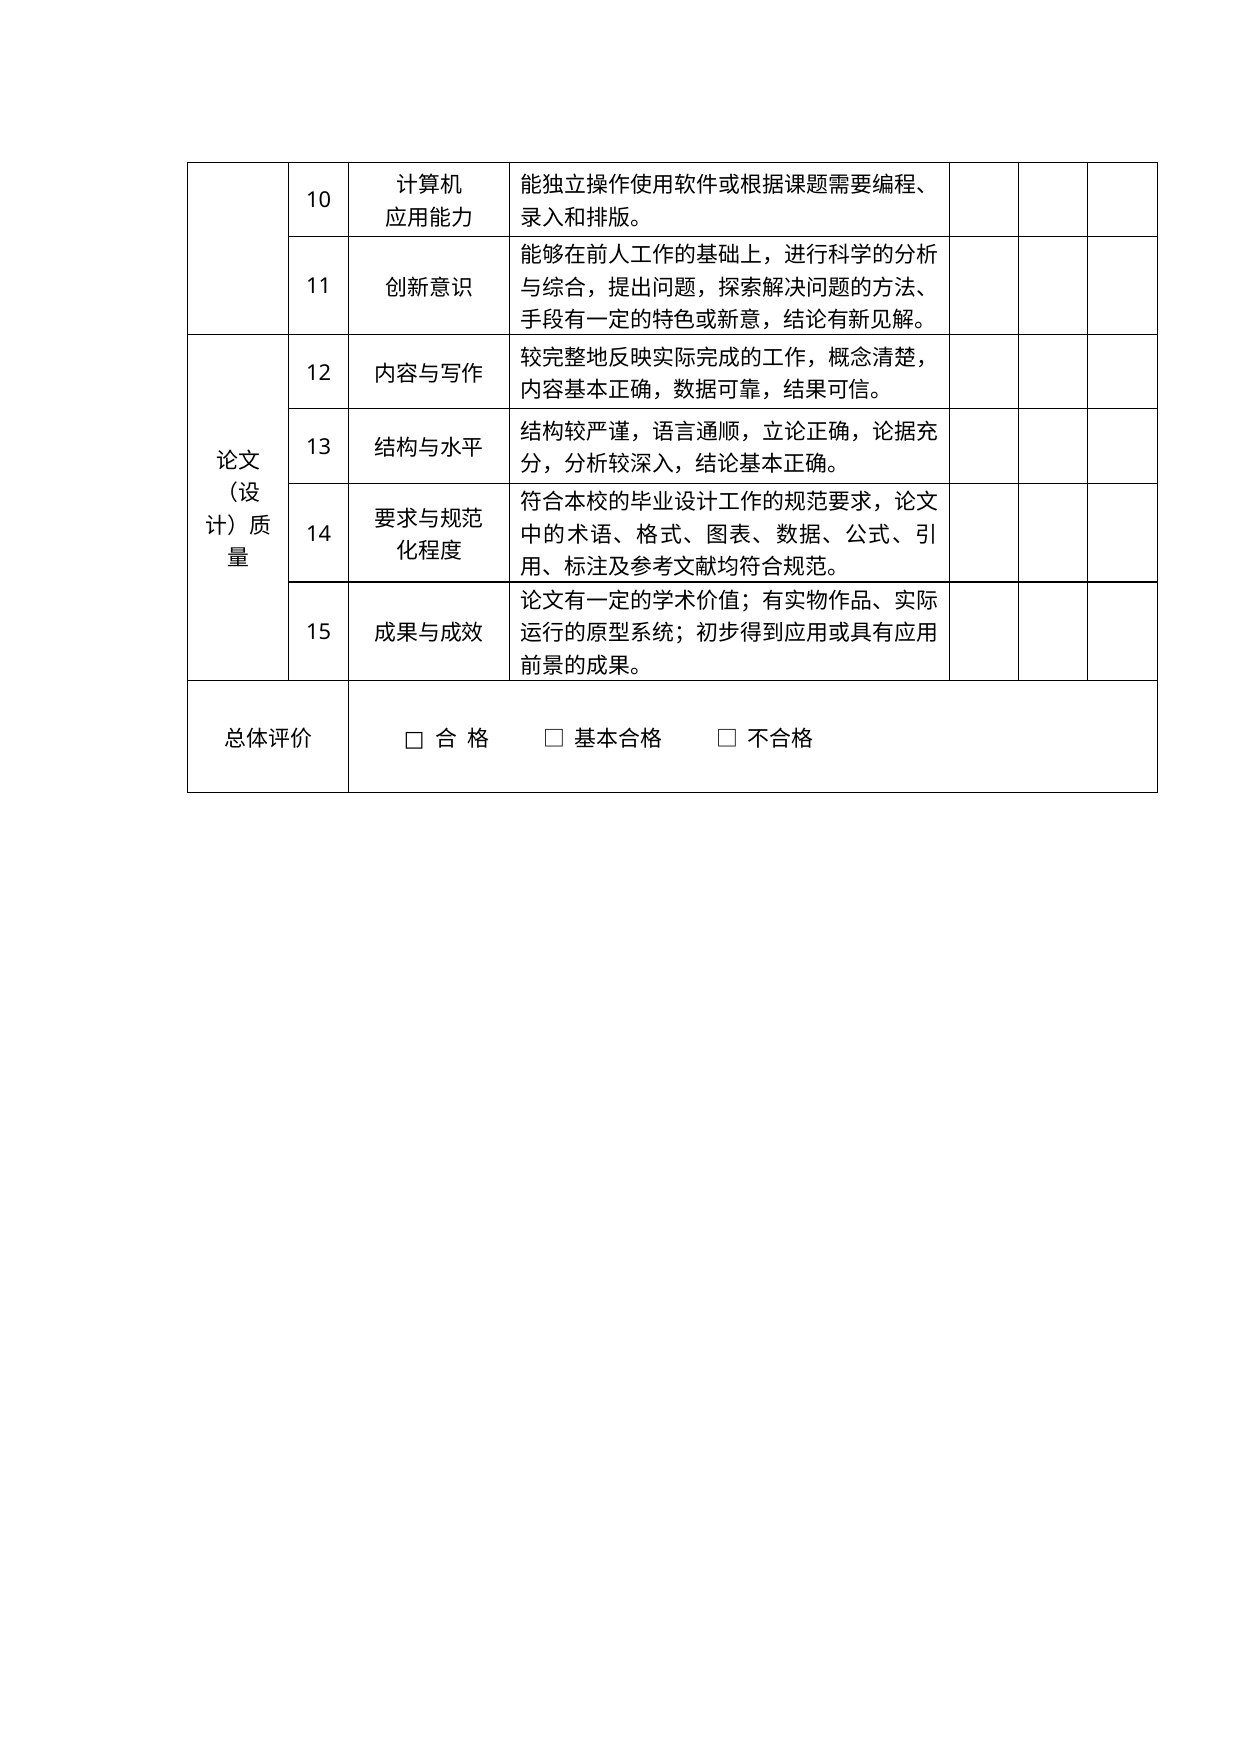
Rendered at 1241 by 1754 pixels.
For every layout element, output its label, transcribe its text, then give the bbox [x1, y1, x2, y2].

table_cell [950, 484, 1018, 581]
table_cell 11 [289, 237, 348, 334]
table_cell 能够在前人工作的基础上，进行科学的分析与综合，提出问题，探索解决问题的方法、手段有一定的特色或新意，结论有新见解。 [510, 237, 949, 334]
table_cell [1019, 484, 1087, 581]
table_cell 计算机 应用能力 [349, 163, 509, 236]
table_cell 能独立操作使用软件或根据课题需要编程、录入和排版。 [510, 163, 949, 236]
table_cell [1019, 335, 1087, 408]
table_cell 12 [289, 335, 348, 408]
table_cell 创新意识 [349, 237, 509, 334]
table_cell [950, 583, 1018, 680]
table_cell [950, 335, 1018, 408]
table_cell [1019, 237, 1087, 334]
table_cell 结构与水平 [349, 409, 509, 483]
table_cell 符合本校的毕业设计工作的规范要求，论文中的术语、格式、图表、数据、公式、引用、标注及参考文献均符合规范。 [510, 484, 949, 581]
table_cell [1088, 484, 1157, 581]
table_cell [1019, 409, 1087, 483]
table_cell 13 [289, 409, 348, 483]
table_cell [1088, 335, 1157, 408]
table_cell [1088, 237, 1157, 334]
table_cell [1019, 163, 1087, 236]
table_cell [1019, 583, 1087, 680]
table_cell 14 [289, 484, 348, 581]
table_cell [1088, 163, 1157, 236]
table_cell 内容与写作 [349, 335, 509, 408]
table_cell 较完整地反映实际完成的工作，概念清楚，内容基本正确，数据可靠，结果可信。 [510, 335, 949, 408]
table_cell [1088, 409, 1157, 483]
table_cell 论文（设计）质量 [188, 335, 288, 680]
table_cell 总体评价 [188, 681, 348, 792]
table_cell [950, 163, 1018, 236]
table_cell 15 [289, 583, 348, 680]
table_cell 成果与成效 [349, 583, 509, 680]
table_cell 结构较严谨，语言通顺，立论正确，论据充分，分析较深入，结论基本正确。 [510, 409, 949, 483]
table_cell 10 [289, 163, 348, 236]
table_cell [950, 409, 1018, 483]
table_cell [950, 237, 1018, 334]
table_cell 要求与规范 化程度 [349, 484, 509, 581]
table_cell 论文有一定的学术价值；有实物作品、实际运行的原型系统；初步得到应用或具有应用前景的成果。 [510, 583, 949, 680]
table_cell □ 合 格 □ 基本合格 □ 不合格 [349, 681, 1157, 792]
table_cell [1088, 583, 1157, 680]
